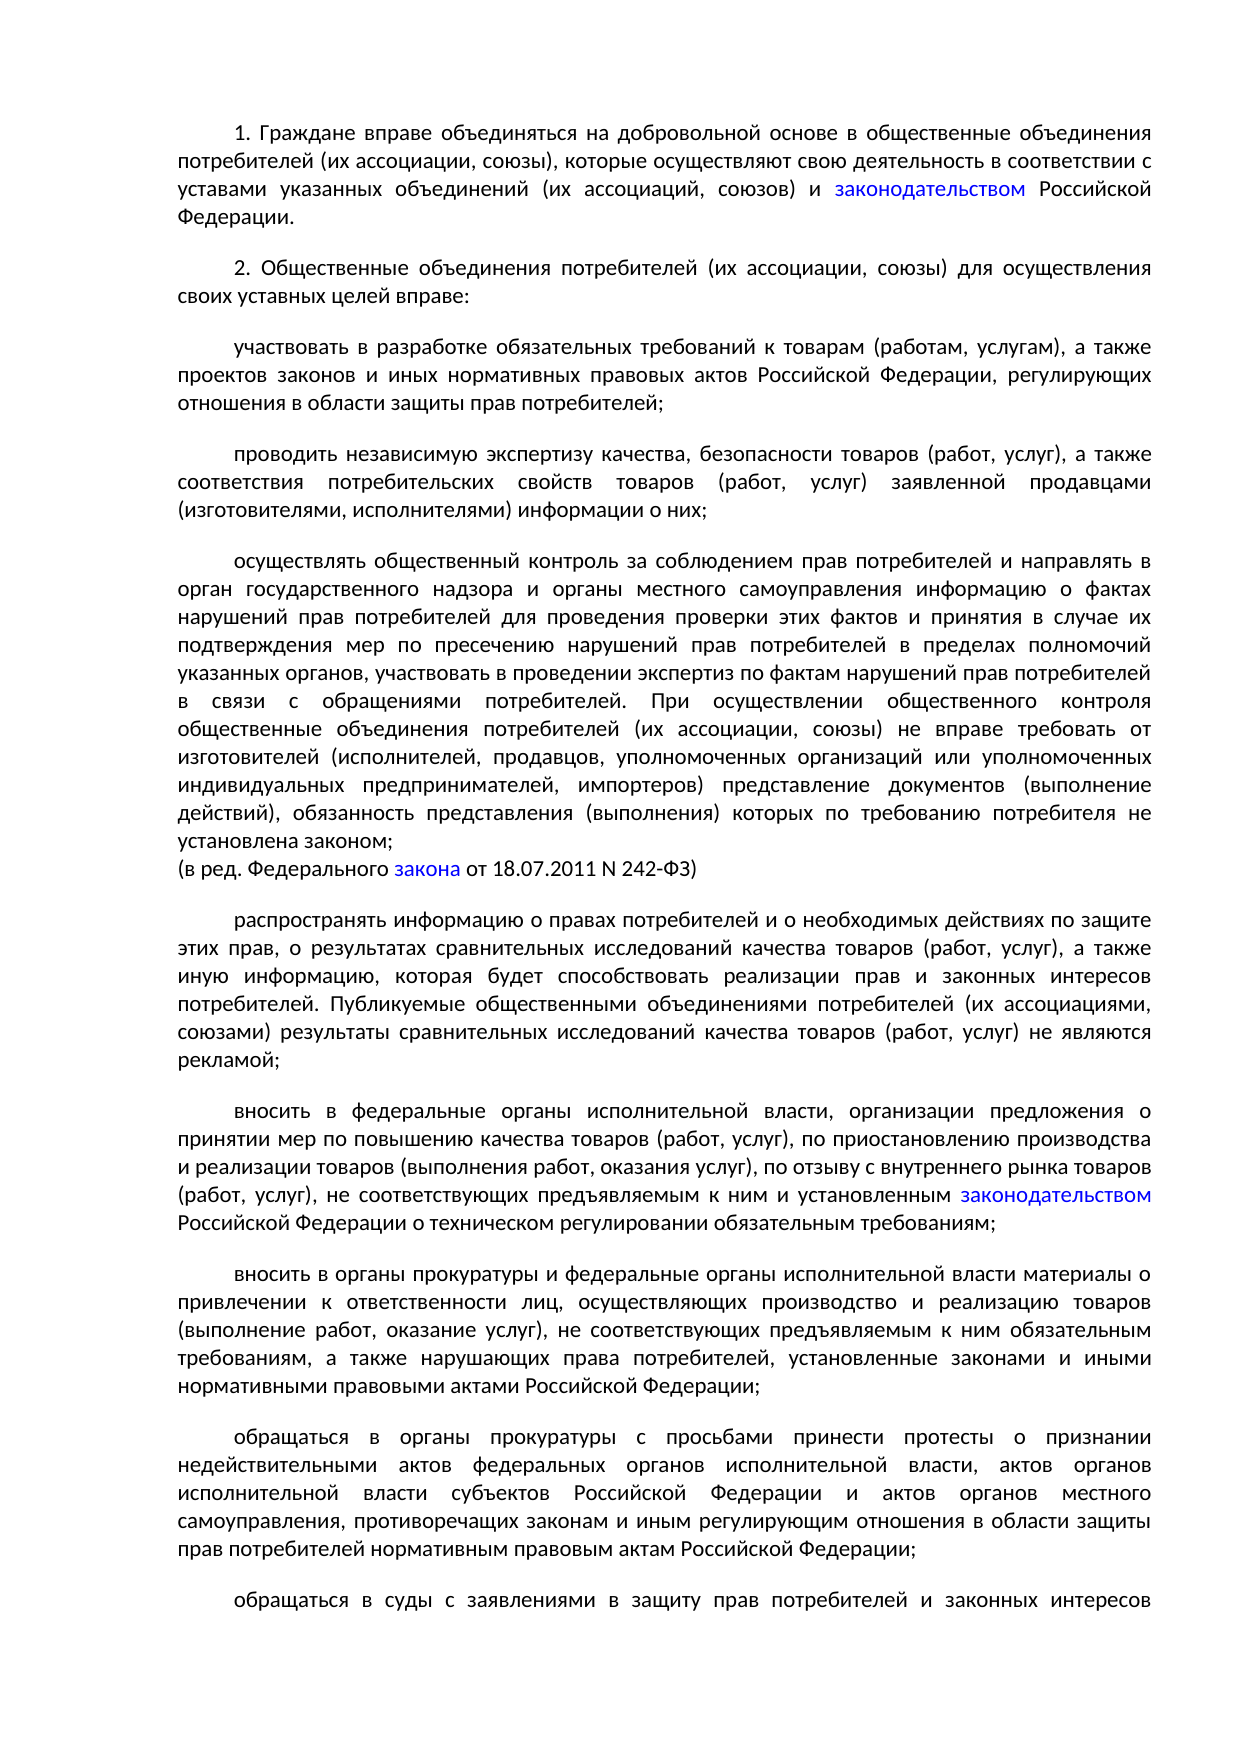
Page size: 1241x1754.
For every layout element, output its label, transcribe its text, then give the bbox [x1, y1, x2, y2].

text участвовать в разработке обязательных требований к товарам (работам, услугам), а также проектов законов и иных нормативных правовых актов Российской Федерации, регулирующих отношения в области защиты прав потребителей; [177, 332, 1152, 416]
text распространять информацию о правах потребителей и о необходимых действиях по защите этих прав, о результатах сравнительных исследований качества товаров (работ, услуг), а также иную информацию, которая будет способствовать реализации прав и законных интересов потребителей. Публикуемые общественными объединениями потребителей (их ассоциациями, союзами) результаты сравнительных исследований качества товаров (работ, услуг) не являются рекламой; [177, 905, 1152, 1073]
text вносить в федеральные органы исполнительной власти, организации предложения о принятии мер по повышению качества товаров (работ, услуг), по приостановлению производства и реализации товаров (выполнения работ, оказания услуг), по отзыву с внутреннего рынка товаров (работ, услуг), не соответствующих предъявляемым к ним и установленным законодательством Российской Федерации о техническом регулировании обязательным требованиям; [177, 1096, 1152, 1236]
text осуществлять общественный контроль за соблюдением прав потребителей и направлять в орган государственного надзора и органы местного самоуправления информацию о фактах нарушений прав потребителей для проведения проверки этих фактов и принятия в случае их подтверждения мер по пресечению нарушений прав потребителей в пределах полномочий указанных органов, участвовать в проведении экспертиз по фактам нарушений прав потребителей в связи с обращениями потребителей. При осуществлении общественного контроля общественные объединения потребителей (их ассоциации, союзы) не вправе требовать от изготовителей (исполнителей, продавцов, уполномоченных организаций или уполномоченных индивидуальных предпринимателей, импортеров) представление документов (выполнение действий), обязанность представления (выполнения) которых по требованию потребителя не установлена законом; [177, 546, 1152, 854]
text (в ред. Федерального закона от 18.07.2011 N 242-ФЗ) [177, 854, 1152, 882]
text обращаться в органы прокуратуры с просьбами принести протесты о признании недействительными актов федеральных органов исполнительной власти, актов органов исполнительной власти субъектов Российской Федерации и актов органов местного самоуправления, противоречащих законам и иным регулирующим отношения в области защиты прав потребителей нормативным правовым актам Российской Федерации; [177, 1422, 1152, 1562]
text 2. Общественные объединения потребителей (их ассоциации, союзы) для осуществления своих уставных целей вправе: [177, 253, 1152, 309]
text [177, 1585, 1152, 1613]
text вносить в органы прокуратуры и федеральные органы исполнительной власти материалы о привлечении к ответственности лиц, осуществляющих производство и реализацию товаров (выполнение работ, оказание услуг), не соответствующих предъявляемым к ним обязательным требованиям, а также нарушающих права потребителей, установленные законами и иными нормативными правовыми актами Российской Федерации; [177, 1259, 1152, 1399]
text проводить независимую экспертизу качества, безопасности товаров (работ, услуг), а также соответствия потребительских свойств товаров (работ, услуг) заявленной продавцами (изготовителями, исполнителями) информации о них; [177, 439, 1152, 523]
text 1. Граждане вправе объединяться на добровольной основе в общественные объединения потребителей (их ассоциации, союзы), которые осуществляют свою деятельность в соответствии с уставами указанных объединений (их ассоциаций, союзов) и законодательством Российской Федерации. [177, 118, 1152, 230]
